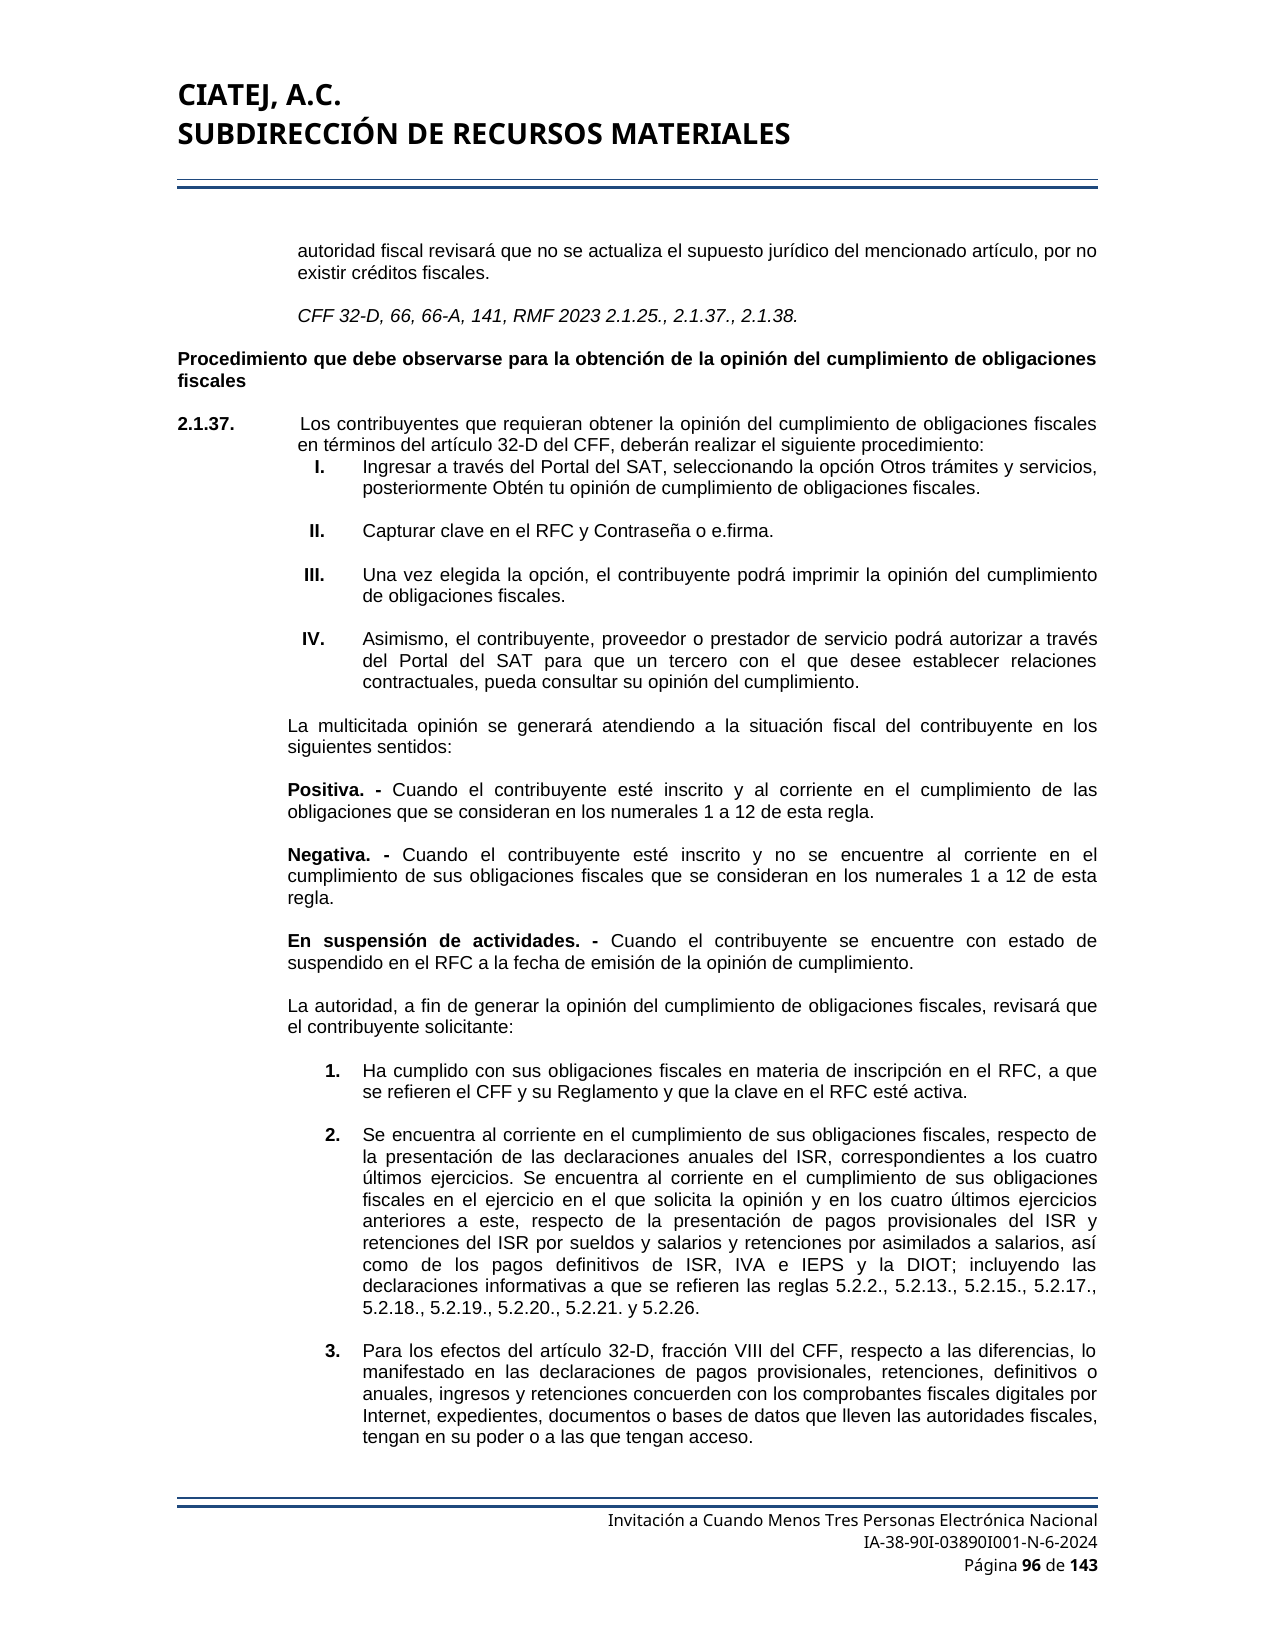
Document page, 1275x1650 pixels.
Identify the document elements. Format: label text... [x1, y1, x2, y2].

text La autoridad, a fin de generar la opinión del cumplimiento de obligaciones fiscales, revisará que el contribuyente solicitante: [287, 995, 1098, 1038]
text La multicitada opinión se generará atendiendo a la situación fiscal del contribuyente en los siguientes sentidos: [287, 714, 1098, 757]
list Ingresar a través del Portal del SAT, seleccionando la opción Otros trámites y servicios, posteriormente Obtén tu opinión de cumplimiento de obligaciones fiscales. [325, 456, 1098, 499]
text 2.1.37. Los contribuyentes que requieran obtener la opinión del cumplimiento de obligaciones fiscales en términos del artículo 32-D del CFF, deberán realizar el siguiente procedimiento: [177, 412, 1098, 456]
text En suspensión de actividades. - Cuando el contribuyente se encuentre con estado de suspendido en el RFC a la fecha de emisión de la opinión de cumplimiento. [287, 930, 1098, 973]
text Procedimiento que debe observarse para la obtención de la opinión del cumplimiento de obligaciones fiscales [177, 348, 1098, 391]
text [297, 240, 1098, 283]
list Asimismo, el contribuyente, proveedor o prestador de servicio podrá autorizar a través del Portal del SAT para que un tercero con el que desee establecer relaciones contractuales, pueda consultar su opinión del cumplimiento. [325, 628, 1098, 693]
list Se encuentra al corriente en el cumplimiento de sus obligaciones fiscales, respecto de la presentación de las declaraciones anuales del ISR, correspondientes a los cuatro últimos ejercicios. Se encuentra al corriente en el cumplimiento de sus obligaciones fiscales en el ejercicio en el que solicita la opinión y en los cuatro últimos ejercicios anteriores a este, respecto de la presentación de pagos provisionales del ISR y retenciones del ISR por sueldos y salarios y retenciones por asimilados a salarios, así como de los pagos definitivos de ISR, IVA e IEPS y la DIOT; incluyendo las declaraciones informativas a que se refieren las reglas 5.2.2., 5.2.13., 5.2.15., 5.2.17., 5.2.18., 5.2.19., 5.2.20., 5.2.21. y 5.2.26. [325, 1124, 1098, 1318]
list Ha cumplido con sus obligaciones fiscales en materia de inscripción en el RFC, a que se refieren el CFF y su Reglamento y que la clave en el RFC esté activa. [325, 1059, 1098, 1102]
text CFF 32-D, 66, 66-A, 141, RMF 2023 2.1.25., 2.1.37., 2.1.38. [297, 305, 1098, 326]
list Capturar clave en el RFC y Contraseña o e.firma. [325, 520, 1098, 542]
list Para los efectos del artículo 32-D, fracción VIII del CFF, respecto a las diferencias, lo manifestado en las declaraciones de pagos provisionales, retenciones, definitivos o anuales, ingresos y retenciones concuerden con los comprobantes fiscales digitales por Internet, expedientes, documentos o bases de datos que lleven las autoridades fiscales, tengan en su poder o a las que tengan acceso. [325, 1340, 1098, 1447]
text Positiva. - Cuando el contribuyente esté inscrito y al corriente en el cumplimiento de las obligaciones que se consideran en los numerales 1 a 12 de esta regla. [287, 779, 1098, 822]
text Negativa. - Cuando el contribuyente esté inscrito y no se encuentre al corriente en el cumplimiento de sus obligaciones fiscales que se consideran en los numerales 1 a 12 de esta regla. [287, 844, 1098, 908]
list Una vez elegida la opción, el contribuyente podrá imprimir la opinión del cumplimiento de obligaciones fiscales. [325, 563, 1098, 607]
